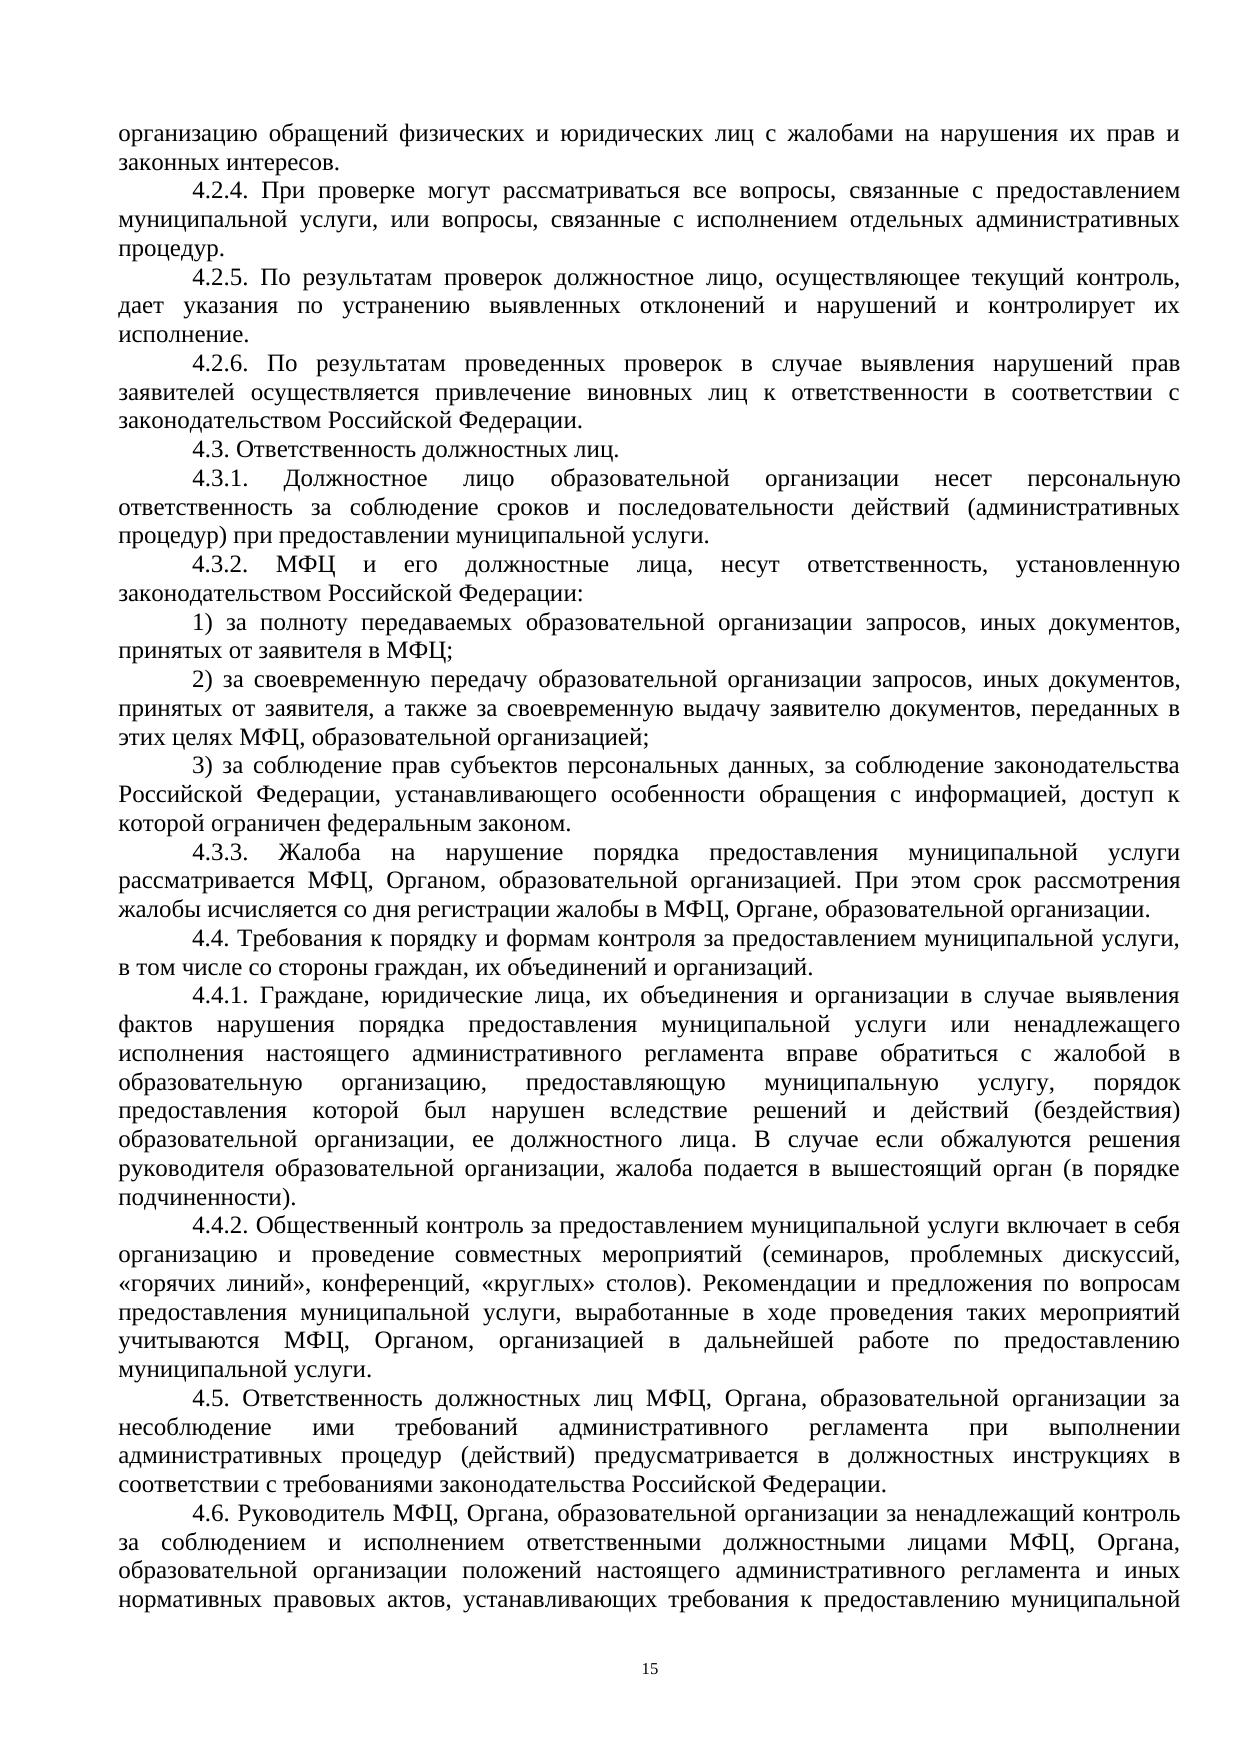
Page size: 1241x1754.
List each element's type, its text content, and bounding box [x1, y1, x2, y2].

text 3) за соблюдение прав субъектов персональных данных, за соблюдение законодательства Российской Федерации, устанавливающего особенности обращения с информацией, доступ к которой ограничен федеральным законом. [118, 751, 1181, 837]
text 4.3. Ответственность должностных лиц. [118, 434, 1181, 463]
text 4.4.1. Граждане, юридические лица, их объединения и организации в случае выявления фактов нарушения порядка предоставления муниципальной услуги или ненадлежащего исполнения настоящего административного регламента вправе обратиться с жалобой в образовательную организацию, предоставляющую муниципальную услугу, порядок предоставления которой был нарушен вследствие решений и действий (бездействия) образовательной организации, ее должностного лица. В случае если обжалуются решения руководителя образовательной организации, жалоба подается в вышестоящий орган (в порядке подчиненности). [118, 981, 1181, 1211]
text 4.2.4. При проверке могут рассматриваться все вопросы, связанные с предоставлением муниципальной услуги, или вопросы, связанные с исполнением отдельных административных процедур. [118, 176, 1181, 262]
text 4.5. Ответственность должностных лиц МФЦ, Органа, образовательной организации за несоблюдение ими требований административного регламента при выполнении административных процедур (действий) предусматривается в должностных инструкциях в соответствии с требованиями законодательства Российской Федерации. [118, 1383, 1181, 1498]
text 1) за полноту передаваемых образовательной организации запросов, иных документов, принятых от заявителя в МФЦ; [118, 607, 1181, 664]
text 4.2.5. По результатам проверок должностное лицо, осуществляющее текущий контроль, дает указания по устранению выявленных отклонений и нарушений и контролирует их исполнение. [118, 262, 1181, 348]
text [118, 118, 1181, 176]
text 4.3.1. Должностное лицо образовательной организации несет персональную ответственность за соблюдение сроков и последовательности действий (административных процедур) при предоставлении муниципальной услуги. [118, 463, 1181, 549]
text 4.2.6. По результатам проведенных проверок в случае выявления нарушений прав заявителей осуществляется привлечение виновных лиц к ответственности в соответствии с законодательством Российской Федерации. [118, 348, 1181, 434]
text 2) за своевременную передачу образовательной организации запросов, иных документов, принятых от заявителя, а также за своевременную выдачу заявителю документов, переданных в этих целях МФЦ, образовательной организацией; [118, 664, 1181, 751]
text 4.3.2. МФЦ и его должностные лица, несут ответственность, установленную законодательством Российской Федерации: [118, 549, 1181, 607]
text 4.4.2. Общественный контроль за предоставлением муниципальной услуги включает в себя организацию и проведение совместных мероприятий (семинаров, проблемных дискуссий, «горячих линий», конференций, «круглых» столов). Рекомендации и предложения по вопросам предоставления муниципальной услуги, выработанные в ходе проведения таких мероприятий учитываются МФЦ, Органом, организацией в дальнейшей работе по предоставлению муниципальной услуги. [118, 1211, 1181, 1383]
text 4.4. Требования к порядку и формам контроля за предоставлением муниципальной услуги, в том числе со стороны граждан, их объединений и организаций. [118, 923, 1181, 981]
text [118, 1498, 1181, 1613]
text 4.3.3. Жалоба на нарушение порядка предоставления муниципальной услуги рассматривается МФЦ, Органом, образовательной организацией. При этом срок рассмотрения жалобы исчисляется со дня регистрации жалобы в МФЦ, Органе, образовательной организации. [118, 837, 1181, 923]
